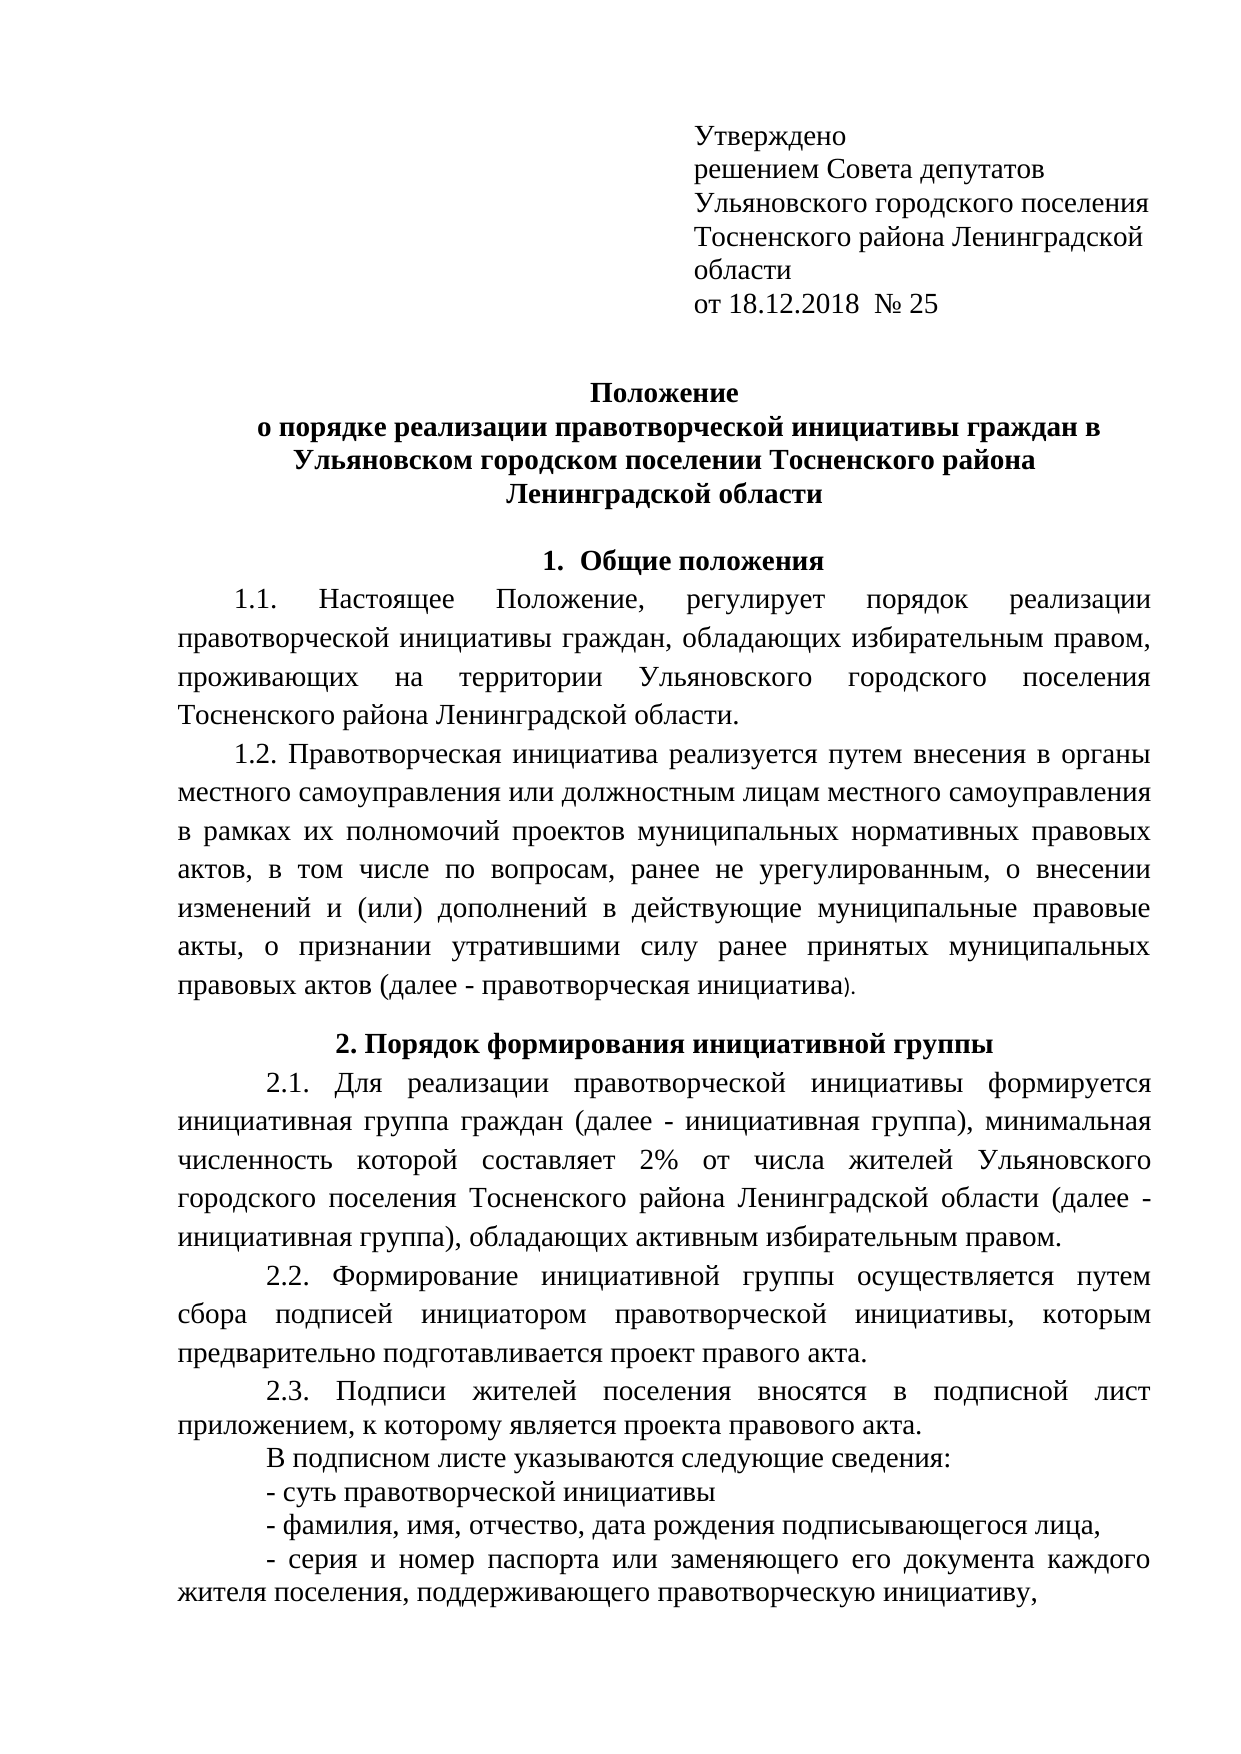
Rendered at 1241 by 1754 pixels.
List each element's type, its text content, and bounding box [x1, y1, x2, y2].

text В подписном листе указываются следующие сведения: [177, 1440, 1152, 1474]
text Утверждено [693, 118, 1152, 152]
text 1.1. Настоящее Положение, регулирует порядок реализации правотворческой инициативы граждан, обладающих избирательным правом, проживающих на территории Ульяновского городского поселения Тосненского района Ленинградской области. [177, 582, 1152, 731]
text 2.2. Формирование инициативной группы осуществляется путем сбора подписей инициатором правотворческой инициативы, которым предварительно подготавливается проект правого акта. [177, 1258, 1152, 1368]
text от 18.12.2018 № 25 [693, 286, 1152, 319]
text 2. Порядок формирования инициативной группы [177, 1026, 1152, 1060]
text о порядке реализации правотворческой инициативы граждан в Ульяновском городском поселении Тосненского района [177, 409, 1152, 476]
text 2.1. Для реализации правотворческой инициативы формируется инициативная группа граждан (далее - инициативная группа), минимальная численность которой составляет 2% от числа жителей Ульяновского городского поселения Тосненского района Ленинградской области (далее - инициативная группа), обладающих активным избирательным правом. [177, 1065, 1152, 1253]
text - серия и номер паспорта или заменяющего его документа каждого жителя поселения, поддерживающего правотворческую инициативу, [177, 1541, 1152, 1608]
text Ленинградской области [177, 476, 1152, 509]
text 1.2. Правотворческая инициатива реализуется путем внесения в органы местного самоуправления или должностным лицам местного самоуправления в рамках их полномочий проектов муниципальных нормативных правовых актов, в том числе по вопросам, ранее не урегулированным, о внесении изменений и (или) дополнений в действующие муниципальные правовые акты, о признании утратившими силу ранее принятых муниципальных правовых актов (далее - правотворческая инициатива). [177, 736, 1152, 1001]
text решением Совета депутатов Ульяновского городского поселения Тосненского района Ленинградской области [693, 152, 1152, 286]
list Общие положения [215, 543, 1152, 577]
text - суть правотворческой инициативы [177, 1474, 1152, 1507]
text - фамилия, имя, отчество, дата рождения подписывающегося лица, [177, 1507, 1152, 1541]
text Положение [177, 375, 1152, 409]
text 2.3. Подписи жителей поселения вносятся в подписной лист приложением, к которому является проекта правового акта. [177, 1373, 1152, 1440]
